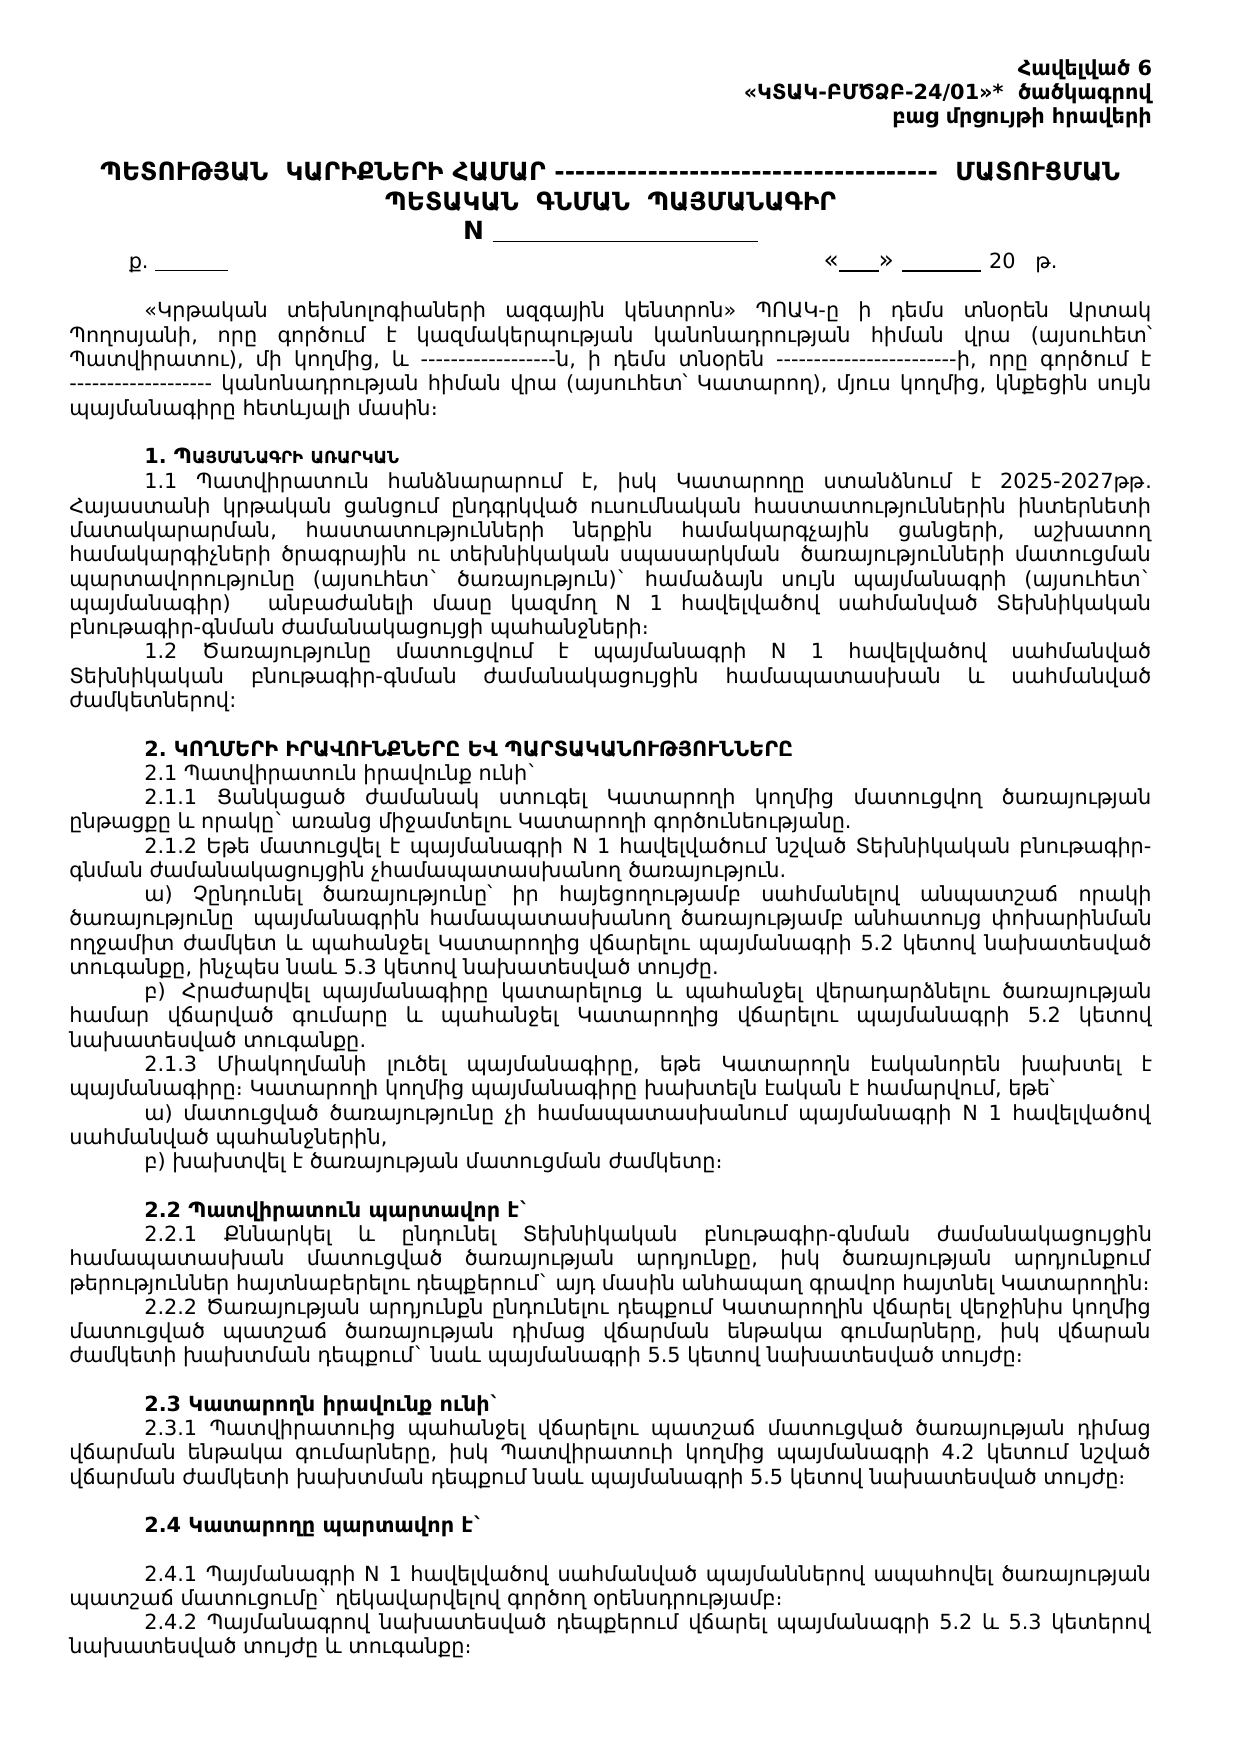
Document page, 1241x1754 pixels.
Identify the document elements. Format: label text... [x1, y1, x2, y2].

text 2.1.1 Ցանկացած ժամանակ ստուգել Կատարողի կողմից մատուցվող ծառայության ընթացքը և որակը` առանց միջամտելու Կատարողի գործունեությանը. [69, 785, 1152, 834]
text 2. ԿՈՂՄԵՐԻ ԻՐԱՎՈՒՆՔՆԵՐԸ ԵՎ ՊԱՐՏԱԿԱՆՈՒԹՅՈՒՆՆԵՐԸ [69, 737, 1152, 761]
text 2.1.2 Եթե մատուցվել է պայմանագրի N 1 հավելվածում նշված Տեխնիկական բնութագիր-գնման ժամանակացույցին չհամապատասխանող ծառայություն. [69, 834, 1152, 882]
text 1.1 Պատվիրատուն հանձնարարում է, իսկ Կատարողը ստանձնում է 2025-2027թթ․ Հայաստանի կրթական ցանցում ընդգրկված ուսումնական հաստատություններին ինտերնետի մատակարարման, հաստատությունների ներքին համակարգչային ցանցերի, աշխատող համակարգիչների ծրագրային ու տեխնիկական սպասարկման ծառայությունների մատուցման պարտավորությունը (այսուհետ` ծառայություն)` համաձայն սույն պայմանագրի (այսուհետ` պայմանագիր) անբաժանելի մասը կազմող N 1 հավելվածով սահմանված Տեխնիկական բնութագիր-գնման ժամանակացույցի պահանջների։ [69, 468, 1152, 639]
text Հավելված 6 [69, 56, 1152, 80]
text 2.2 Պատվիրատուն պարտավոր է` [69, 1198, 1152, 1222]
text ա) մատուցված ծառայությունը չի համապատասխանում պայմանագրի N 1 հավելվածով սահմանված պահանջներին, [69, 1101, 1152, 1149]
text ա) Չընդունել ծառայությունը՝ իր հայեցողությամբ սահմանելով անպատշաճ որակի ծառայությունը պայմանագրին համապատասխանող ծառայությամբ անհատույց փոխարինման ողջամիտ ժամկետ և պահանջել Կատարողից վճարելու պայմանագրի 5.2 կետով նախատեսված տուգանքը, ինչպես նաև 5.3 կետով նախատեսված տույժը. [69, 882, 1152, 979]
text 2.1.3 Միակողմանի լուծել պայմանագիրը, եթե Կատարողն էականորեն խախտել է պայմանագիրը։ Կատարողի կողմից պայմանագիրը խախտելն էական է համարվում, եթե՝ [69, 1052, 1152, 1101]
text 2.3.1 Պատվիրատուից պահանջել վճարելու պատշաճ մատուցված ծառայության դիմաց վճարման ենթակա գումարները, իսկ Պատվիրատուի կողմից պայմանագրի 4.2 կետում նշված վճարման ժամկետի խախտման դեպքում նաև պայմանագրի 5.5 կետով նախատեսված տույժը։ [69, 1416, 1152, 1489]
text 2.1 Պատվիրատուն իրավունք ունի` [69, 761, 1152, 785]
text 1. Պայմանագրի առարկան [69, 444, 1152, 468]
text «Կրթական տեխնոլոգիաների ազգային կենտրոն» ՊՈԱԿ-ը ի դեմս տնօրեն Արտակ Պողոսյանի, որը գործում է կազմակերպության կանոնադրության հիման վրա (այսուհետ՝ Պատվիրատու), մի կողմից, և ------------------ն, ի դեմս տնօրեն ------------------------ի, որը գործում է ------------------- կանոնադրության հիման վրա (այսուհետ՝ Կատարող), մյուս կողմից, կնքեցին սույն պայմանագիրը հետևյալի մասին։ [69, 298, 1152, 420]
text 2.4.2 Պայմանագրով նախատեսված դեպքերում վճարել պայմանագրի 5.2 և 5.3 կետերով նախատեսված տույժը և տուգանքը։ [69, 1610, 1152, 1659]
text N [54, 216, 1152, 245]
text 2.4.1 Պայմանագրի N 1 հավելվածով սահմանված պայմաններով ապահովել ծառայության պատշաճ մատուցումը` ղեկավարվելով գործող օրենսդրությամբ։ [69, 1562, 1152, 1610]
text «ԿՏԱԿ-ԲՄԾՁԲ-24/01»* ծածկագրով [69, 80, 1152, 104]
text ՊԵՏՈՒԹՅԱՆ ԿԱՐԻՔՆԵՐԻ ՀԱՄԱՐ ------------------------------------- ՄԱՏՈՒՑՄԱՆ [54, 157, 1152, 187]
text ք. « » 20 թ. [69, 245, 1152, 274]
text բ) Հրաժարվել պայմանագիրը կատարելուց և պահանջել վերադարձնելու ծառայության համար վճարված գումարը և պահանջել Կատարողից վճարելու պայմանագրի 5.2 կետով նախատեսված տուգանքը. [69, 979, 1152, 1052]
text 2.3 Կատարողն իրավունք ունի` [69, 1392, 1152, 1416]
text բաց մրցույթի հրավերի [69, 104, 1152, 128]
text 1.2 Ծառայությունը մատուցվում է պայմանագրի N 1 հավելվածով սահմանված Տեխնիկական բնութագիր-գնման ժամանակացույցին համապատասխան և սահմանված ժամկետներով: [69, 639, 1152, 712]
text ՊԵՏԱԿԱՆ ԳՆՄԱՆ ՊԱՅՄԱՆԱԳԻՐ [54, 187, 1152, 216]
text 2.2.2 Ծառայության արդյունքն ընդունելու դեպքում Կատարողին վճարել վերջինիս կողմից մատուցված պատշաճ ծառայության դիմաց վճարման ենթակա գումարները, իսկ վճարան ժամկետի խախտման դեպքում` նաև պայմանագրի 5.5 կետով նախատեսված տույժը։ [69, 1295, 1152, 1368]
text 2.2.1 Քննարկել և ընդունել Տեխնիկական բնութագիր-գնման ժամանակացույցին համապատասխան մատուցված ծառայության արդյունքը, իսկ ծառայության արդյունքում թերություններ հայտնաբերելու դեպքերում` այդ մասին անհապաղ գրավոր հայտնել Կատարողին։ [69, 1222, 1152, 1295]
text 2.4 Կատարողը պարտավոր է` [69, 1513, 1152, 1537]
text բ) խախտվել է ծառայության մատուցման ժամկետը։ [69, 1149, 1152, 1173]
